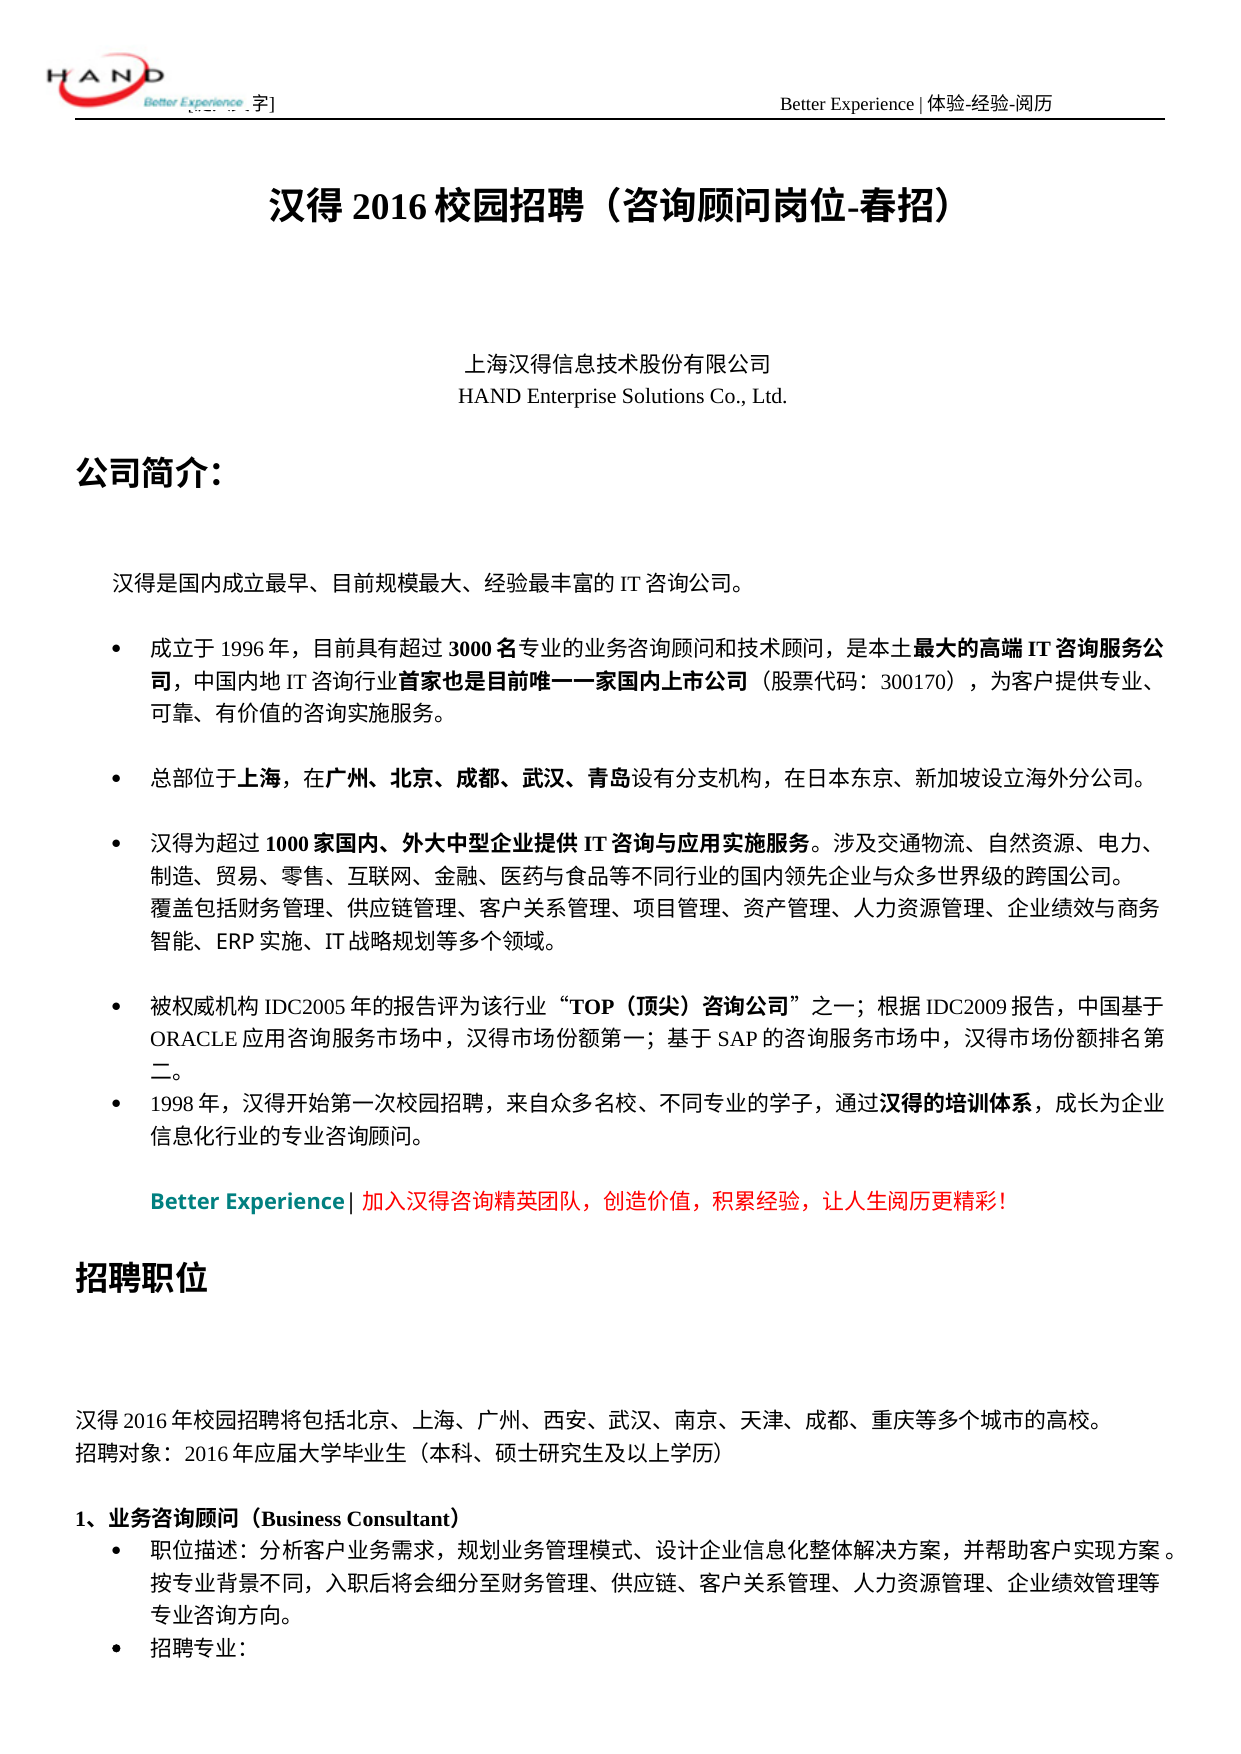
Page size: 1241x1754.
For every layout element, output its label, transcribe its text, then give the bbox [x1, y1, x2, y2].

list 1998年，汉得开始第一次校园招聘，来自众多名校、不同专业的学子，通过汉得的培训体系，成长为企业信息化行业的专业咨询顾问。 [112, 1086, 1165, 1151]
subtitle 汉得 2016校园招聘（咨询顾问岗位-春招） [75, 171, 1165, 236]
list 总部位于上海，在广州、北京、成都、武汉、青岛设有分支机构，在日本东京、新加坡设立海外分公司。 [112, 761, 1165, 793]
text 招聘对象：2016年应届大学毕业生（本科、硕士研究生及以上学历） [75, 1435, 1165, 1468]
text 汉得是国内成立最早、目前规模最大、经验最丰富的IT咨询公司。 [75, 566, 1165, 598]
subtitle 公司简介： [75, 439, 1165, 504]
list 职位描述：分析客户业务需求，规划业务管理模式、设计企业信息化整体解决方案，并帮助客户实现方案。按专业背景不同，入职后将会细分至财务管理、供应链、客户关系管理、人力资源管理、企业绩效管理等专业咨询方向。 [112, 1533, 1165, 1630]
list 成立于1996年，目前具有超过3000名专业的业务咨询顾问和技术顾问，是本土最大的高端IT咨询服务公司，中国内地IT咨询行业首家也是目前唯一一家国内上市公司（股票代码：300170），为客户提供专业、可靠、有价值的咨询实施服务。 [112, 631, 1165, 728]
list 汉得为超过1000家国内、外大中型企业提供IT咨询与应用实施服务。涉及交通物流、自然资源、电力、制造、贸易、零售、互联网、金融、医药与食品等不同行业的国内领先企业与众多世界级的跨国公司。 覆盖包括财务管理、供应链管理、客户关系管理、项目管理、资产管理、人力资源管理、企业绩效与商务智能、ERP实施、IT战略规划等多个领域。 [112, 826, 1165, 956]
text 汉得2016年校园招聘将包括北京、上海、广州、西安、武汉、南京、天津、成都、重庆等多个城市的高校。 [75, 1403, 1165, 1435]
text Better Experience| 加入汉得咨询精英团队，创造价值，积累经验，让人生阅历更精彩！ [106, 1183, 1165, 1216]
list 招聘专业： [112, 1630, 1165, 1663]
list 被权威机构IDC2005年的报告评为该行业“TOP（顶尖）咨询公司”之一；根据IDC2009报告，中国基于ORACLE应用咨询服务市场中，汉得市场份额第一；基于SAP的咨询服务市场中，汉得市场份额排名第二。 [112, 988, 1165, 1086]
picture [41, 44, 253, 110]
text 上海汉得信息技术股份有限公司 HAND Enterprise Solutions Co., Ltd. [75, 347, 1165, 412]
subtitle 招聘职位 [75, 1243, 1165, 1308]
text 1、业务咨询顾问（Business Consultant） [75, 1500, 1165, 1533]
